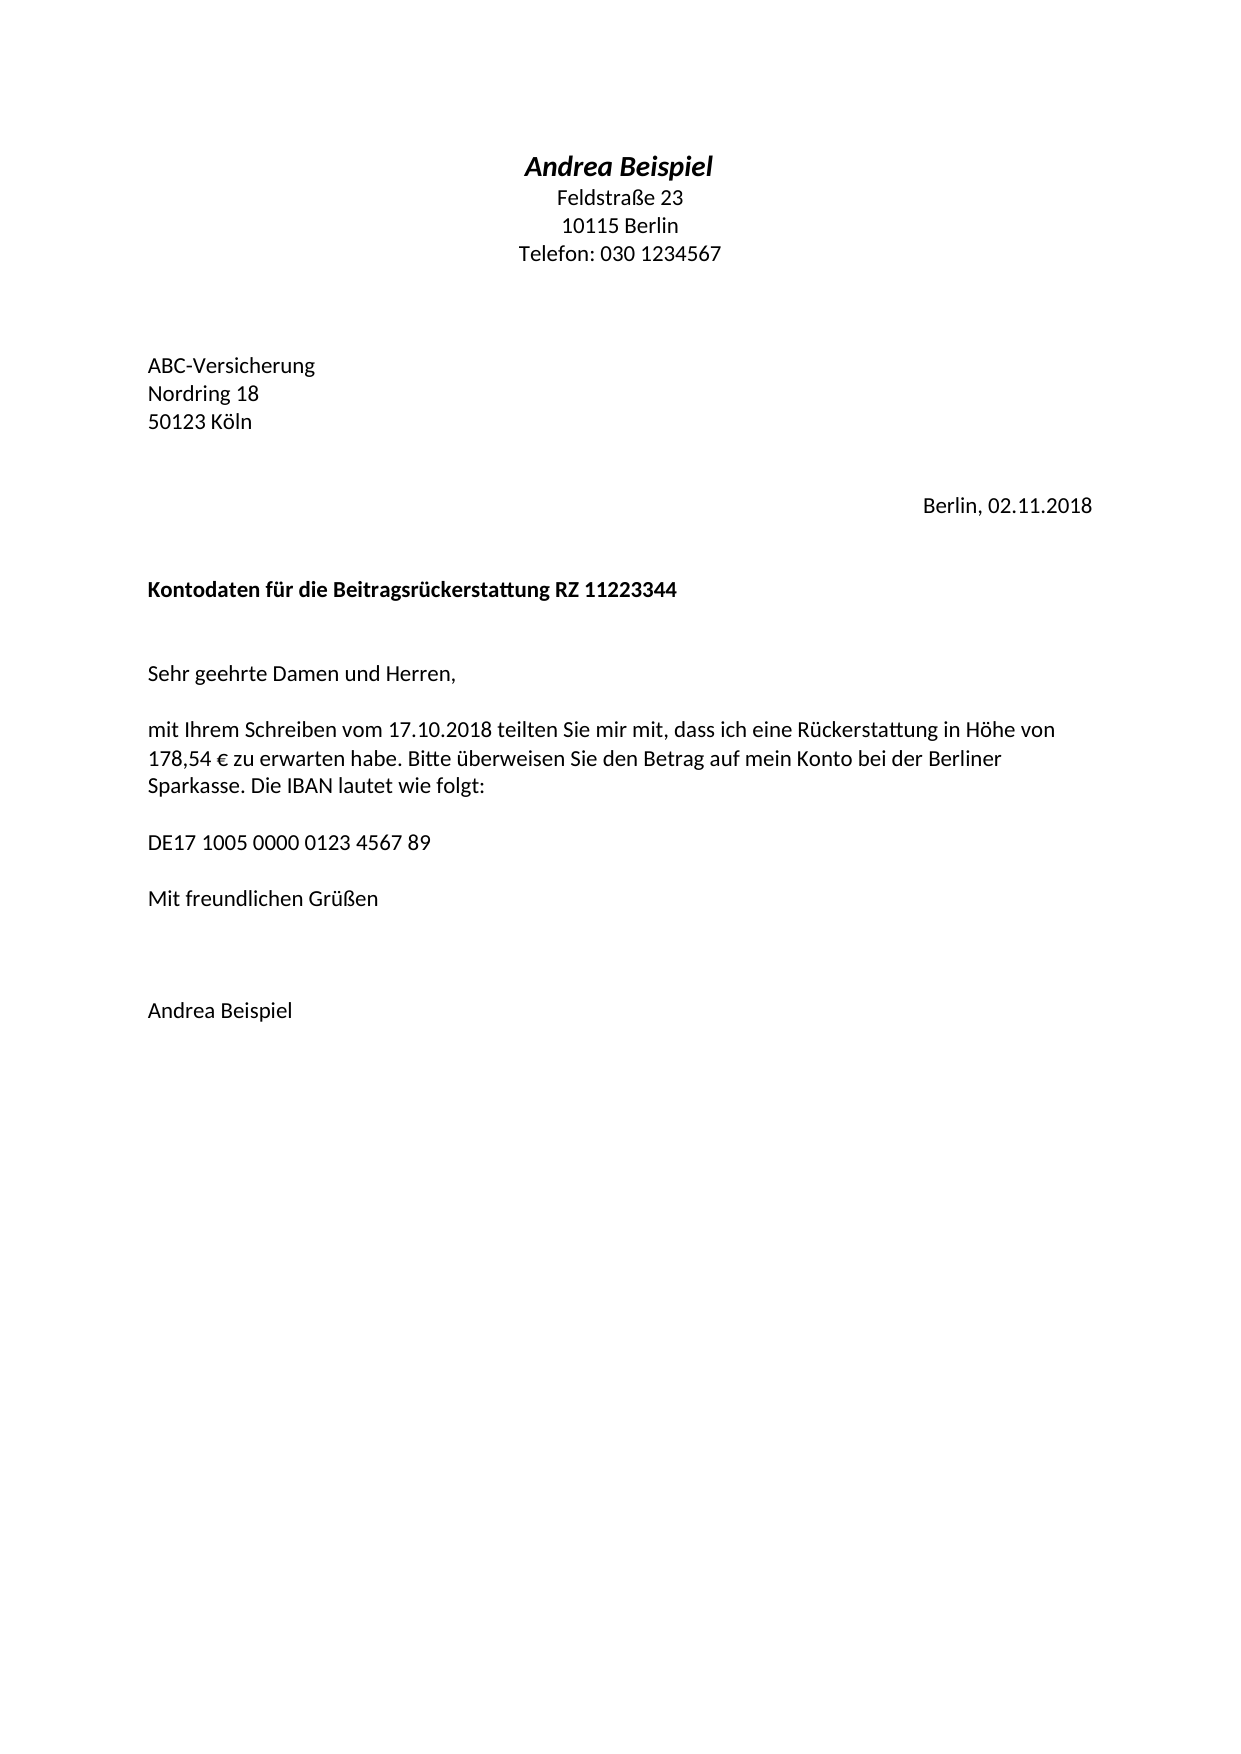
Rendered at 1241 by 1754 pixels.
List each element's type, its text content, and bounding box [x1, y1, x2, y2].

text 50123 Köln [148, 407, 1093, 435]
text Feldstraße 23 [148, 183, 1093, 211]
text Nordring 18 [148, 379, 1093, 407]
text Andrea Beispiel [148, 148, 1093, 183]
text DE17 1005 0000 0123 4567 89 [148, 828, 1093, 856]
text Mit freundlichen Grüßen [148, 884, 1093, 912]
text Telefon: 030 1234567 [148, 239, 1093, 267]
text mit Ihrem Schreiben vom 17.10.2018 teilten Sie mir mit, dass ich eine Rückerstattung in Höhe von 178,54 € zu erwarten habe. Bitte überweisen Sie den Betrag auf mein Konto bei der Berliner Sparkasse. Die IBAN lautet wie folgt: [148, 716, 1093, 800]
text Sehr geehrte Damen und Herren, [148, 659, 1093, 688]
text Berlin, 02.11.2018 [148, 491, 1093, 519]
text 10115 Berlin [148, 211, 1093, 239]
text Andrea Beispiel [148, 996, 1093, 1024]
text Kontodaten für die Beitragsrückerstattung RZ 11223344 [148, 576, 1093, 603]
text ABC-Versicherung [148, 351, 1093, 379]
